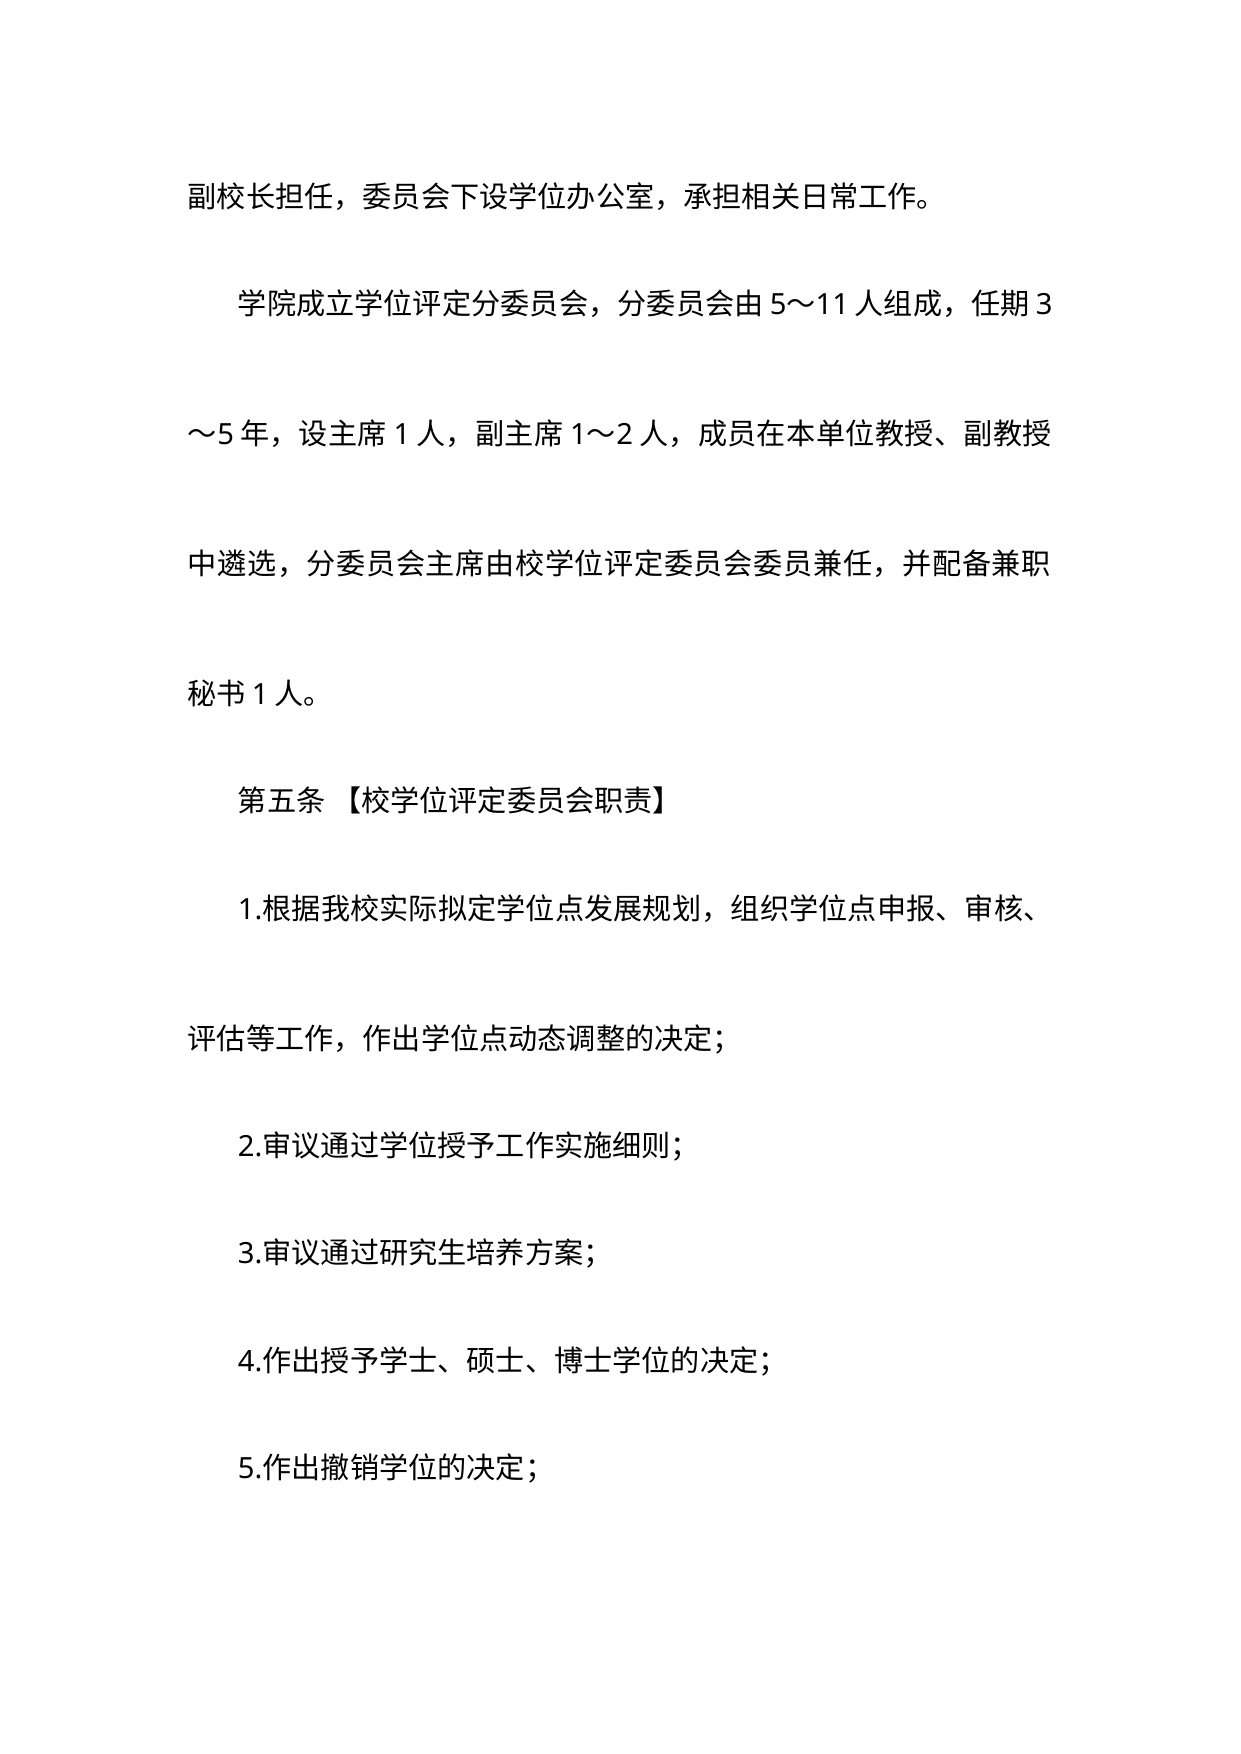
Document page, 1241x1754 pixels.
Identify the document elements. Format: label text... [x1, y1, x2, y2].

text 5.作出撤销学位的决定； [187, 1433, 1053, 1498]
text 1.根据我校实际拟定学位点发展规划，组织学位点申报、审核、评估等工作，作出学位点动态调整的决定； [187, 874, 1053, 1069]
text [187, 162, 1053, 227]
text 4.作出授予学士、硕士、博士学位的决定； [187, 1326, 1053, 1391]
text 3.审议通过研究生培养方案； [187, 1219, 1053, 1284]
text 学院成立学位评定分委员会，分委员会由5～11人组成，任期3～5年，设主席1人，副主席1～2人，成员在本单位教授、副教授中遴选，分委员会主席由校学位评定委员会委员兼任，并配备兼职秘书1人。 [187, 269, 1053, 724]
text 第五条 【校学位评定委员会职责】 [187, 767, 1053, 832]
text 2.审议通过学位授予工作实施细则； [187, 1111, 1053, 1176]
